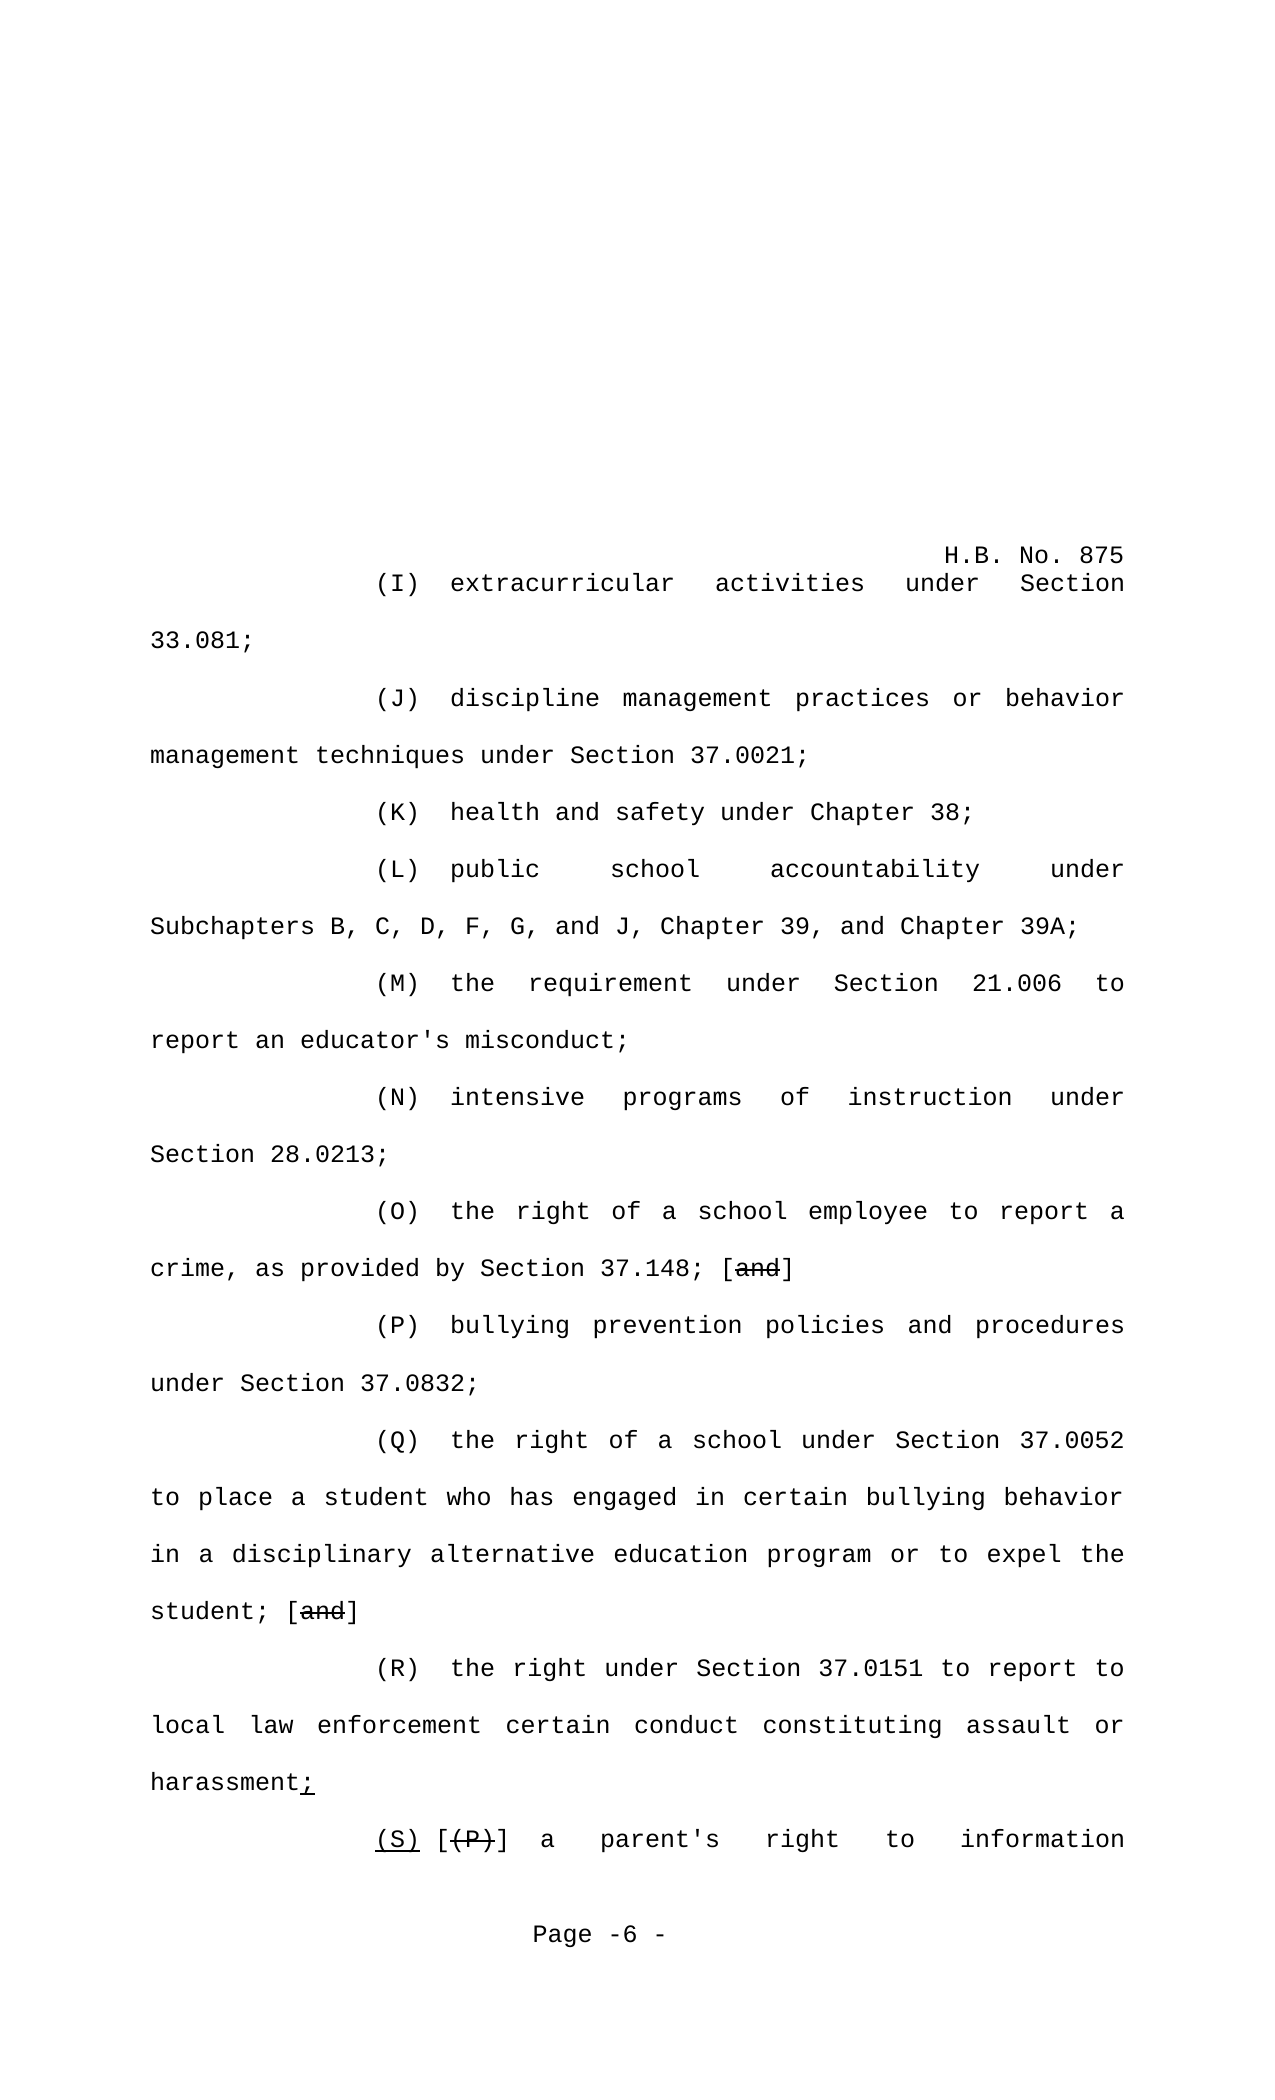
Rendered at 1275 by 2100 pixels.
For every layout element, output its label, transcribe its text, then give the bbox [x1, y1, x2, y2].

text (N) intensive programs of instruction under Section 28.0213; [150, 1084, 1125, 1170]
text (R) the right under Section 37.0151 to report to local law enforcement certain conduct constituting assault or harassment; [150, 1655, 1125, 1798]
text (I) extracurricular activities under Section 33.081; [150, 571, 1125, 656]
text (Q) the right of a school under Section 37.0052 to place a student who has engaged in certain bullying behavior in a disciplinary alternative education program or to expel the student; [and] [150, 1427, 1125, 1627]
text (K) health and safety under Chapter 38; [150, 799, 1125, 828]
text (M) the requirement under Section 21.006 to report an educator's misconduct; [150, 970, 1125, 1056]
text (J) discipline management practices or behavior management techniques under Section 37.0021; [150, 685, 1125, 771]
text (L) public school accountability under Subchapters B, C, D, F, G, and J, Chapter 39, and Chapter 39A; [150, 856, 1125, 942]
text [150, 1827, 1125, 1855]
text (P) bullying prevention policies and procedures under Section 37.0832; [150, 1313, 1125, 1398]
text (O) the right of a school employee to report a crime, as provided by Section 37.148; [and] [150, 1199, 1125, 1284]
